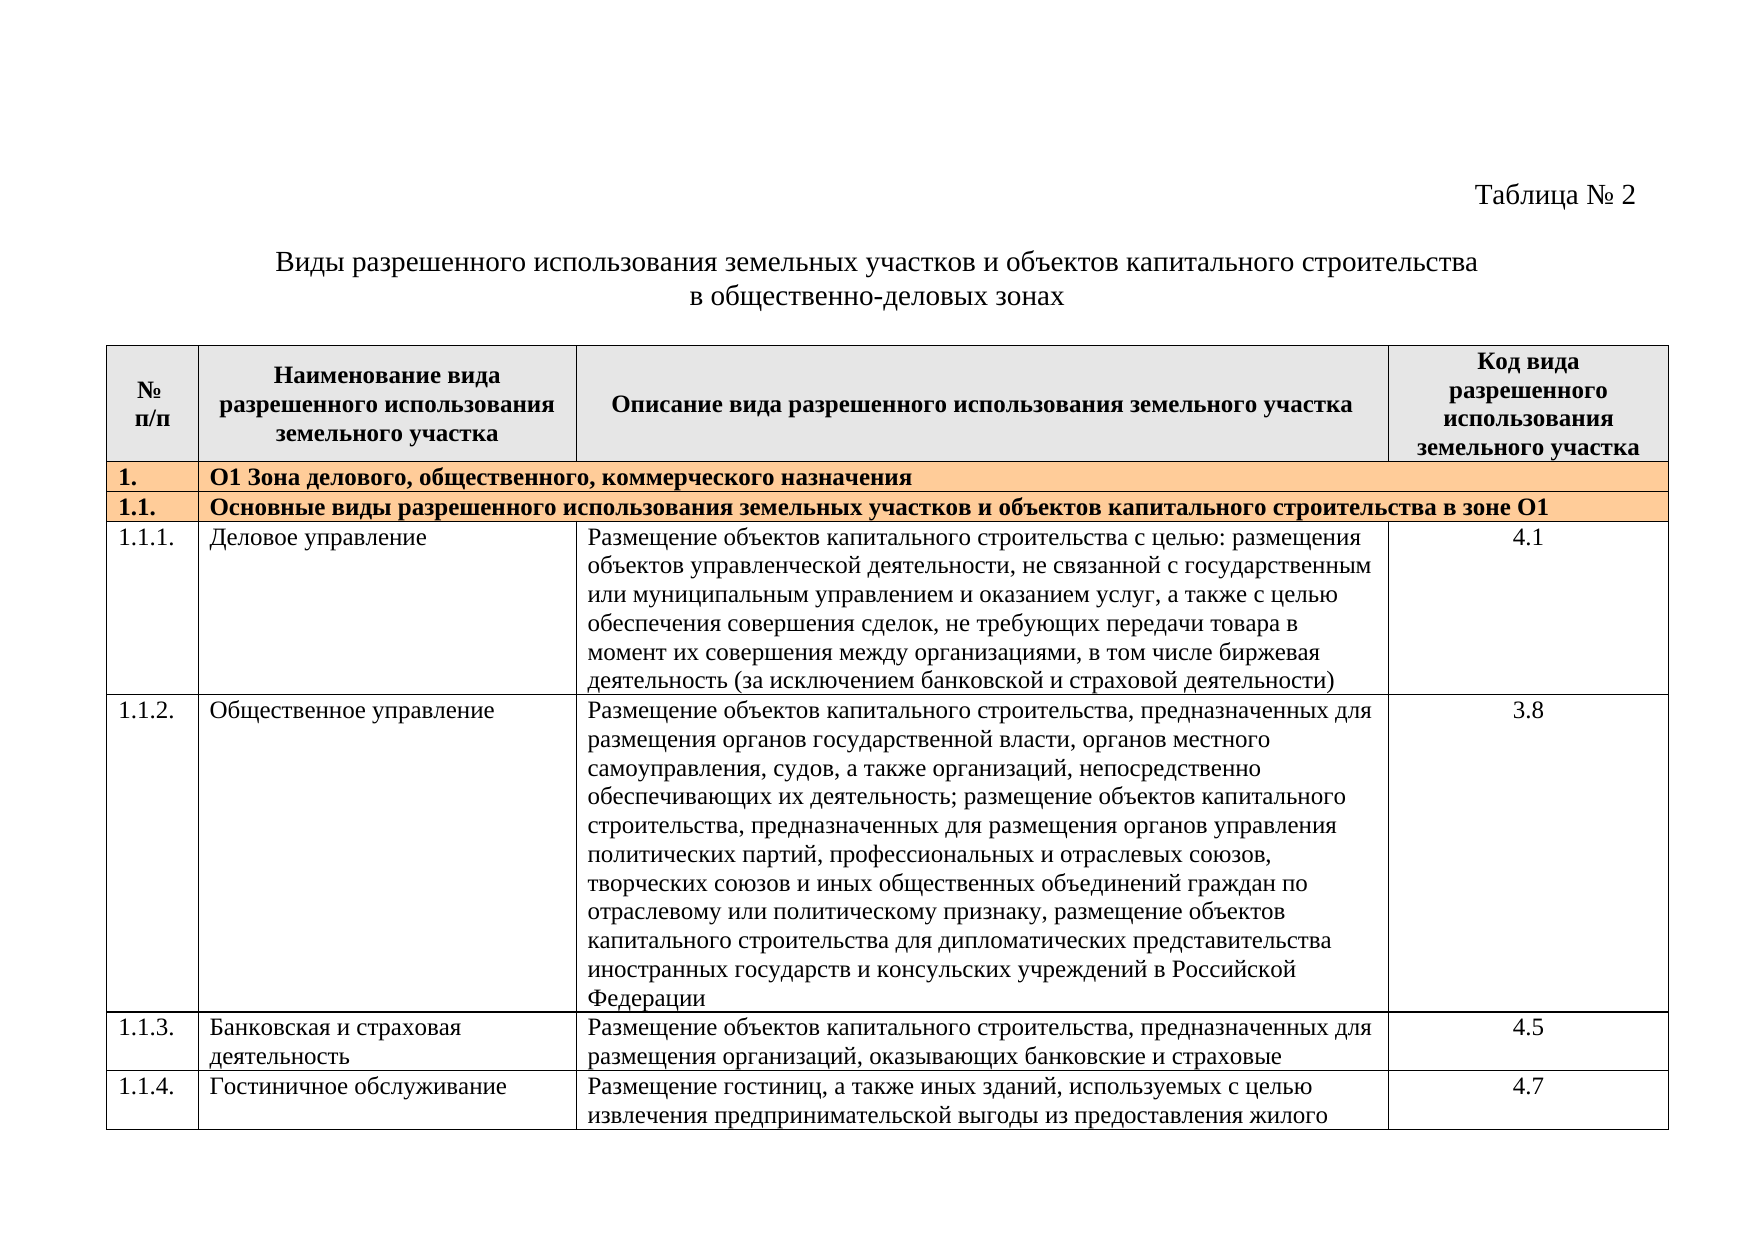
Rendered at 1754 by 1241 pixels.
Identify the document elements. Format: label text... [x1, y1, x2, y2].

table_header № п/п [107, 346, 198, 461]
table_cell О1 Зона делового, общественного, коммерческого назначения [199, 462, 1668, 491]
table_cell Размещение объектов капитального строительства, предназначенных для размещения органов государственной власти, органов местного самоуправления, судов, а также организаций, непосредственно обеспечивающих их деятельность; размещение объектов капитального строительства, предназначенных для размещения органов управления политических партий, профессиональных и отраслевых союзов, творческих союзов и иных общественных объединений граждан по отраслевому или политическому признаку, размещение объектов капитального строительства для дипломатических представительства иностранных государств и консульских учреждений в Российской Федерации [577, 695, 1388, 1011]
table_cell 4.5 [1389, 1013, 1668, 1070]
table_cell 4.7 [1389, 1071, 1668, 1128]
table_cell Деловое управление [199, 522, 576, 694]
table_cell 3.8 [1389, 695, 1668, 1011]
table_cell 1.1. [107, 492, 198, 521]
text Виды разрешенного использования земельных участков и объектов капитального строительства [118, 244, 1636, 278]
table_header Описание вида разрешенного использования земельного участка [577, 346, 1388, 461]
table_cell 1.1.2. [107, 695, 198, 1011]
table_cell Общественное управление [199, 695, 576, 1011]
table_cell 1. [107, 462, 198, 491]
text Таблица № 2 [118, 177, 1636, 211]
table_cell Размещение объектов капитального строительства, предназначенных для размещения организаций, оказывающих банковские и страховые [577, 1013, 1388, 1070]
table_cell 1.1.1. [107, 522, 198, 694]
table_cell 1.1.3. [107, 1013, 198, 1070]
table_cell Гостиничное обслуживание [199, 1071, 576, 1128]
table_cell Банковская и страховая деятельность [199, 1013, 576, 1070]
text в общественно-деловых зонах [118, 278, 1636, 311]
table_cell Размещение объектов капитального строительства с целью: размещения объектов управленческой деятельности, не связанной с государственным или муниципальным управлением и оказанием услуг, а также с целью обеспечения совершения сделок, не требующих передачи товара в момент их совершения между организациями, в том числе биржевая деятельность (за исключением банковской и страховой деятельности) [577, 522, 1388, 694]
table_cell 4.1 [1389, 522, 1668, 694]
table_cell 1.1.4. [107, 1071, 198, 1128]
table_cell Основные виды разрешенного использования земельных участков и объектов капитального строительства в зоне О1 [199, 492, 1668, 521]
table_header Код вида разрешенного использования земельного участка [1389, 346, 1668, 461]
table_header Наименование вида разрешенного использования земельного участка [199, 346, 576, 461]
